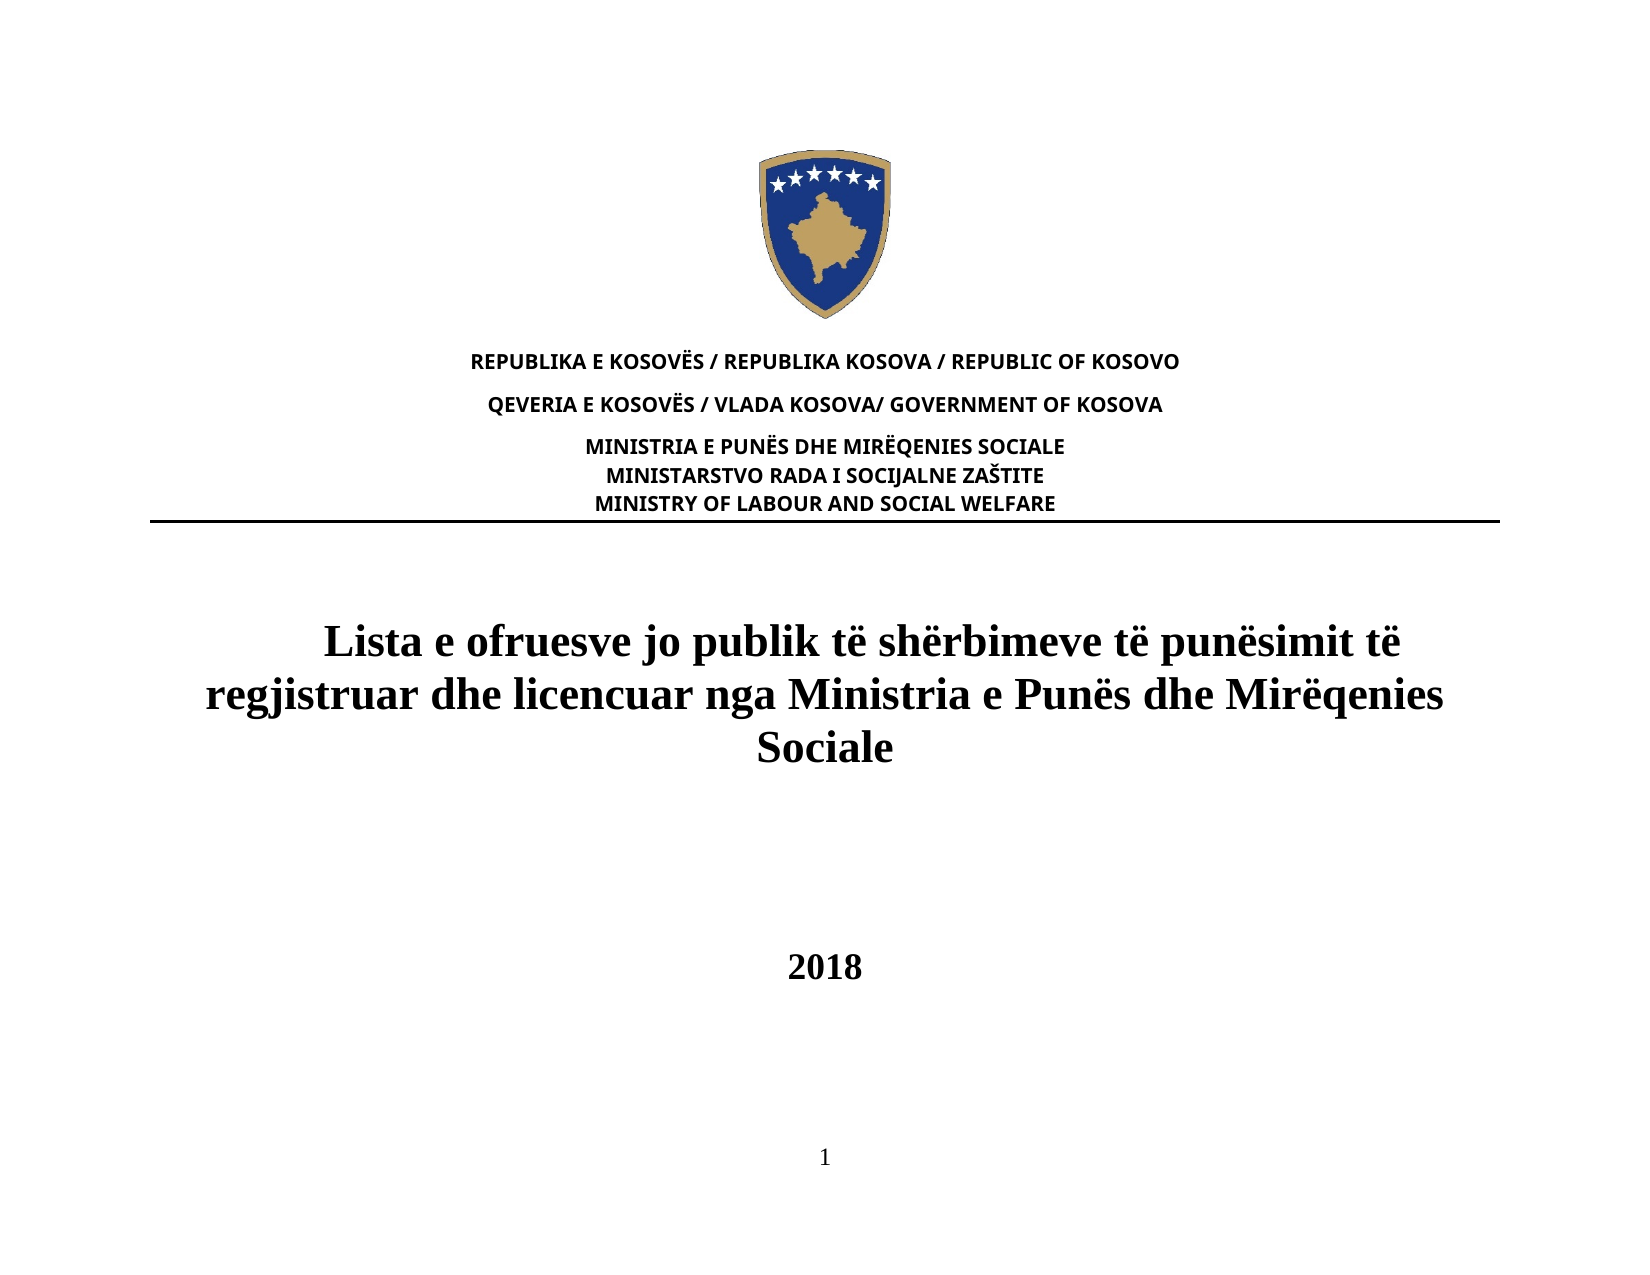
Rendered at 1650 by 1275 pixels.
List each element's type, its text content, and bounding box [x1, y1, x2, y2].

text Lista e ofruesve jo publik të shërbimeve të punësimit të regjistruar dhe licencuar nga Ministria e Punës dhe Mirëqenies Sociale [150, 614, 1500, 772]
text MINISTARSTVO RADA I SOCIJALNE ZAŠTITE [150, 461, 1500, 489]
text REPUBLIKA E KOSOVËS / REPUBLIKA KOSOVA / [150, 347, 1500, 376]
text 2018 [150, 944, 1500, 988]
text QEVERIA E KOSOVËS / VLADA KOSOVA/ GOVERNMENT OF KOSOVA [150, 390, 1500, 418]
picture [759, 150, 891, 319]
text MINISTRY OF LABOUR AND SOCIAL WELFARE [150, 489, 1500, 520]
text MINISTRIA DHE MIRËQENIES SOCIALE [150, 432, 1500, 461]
